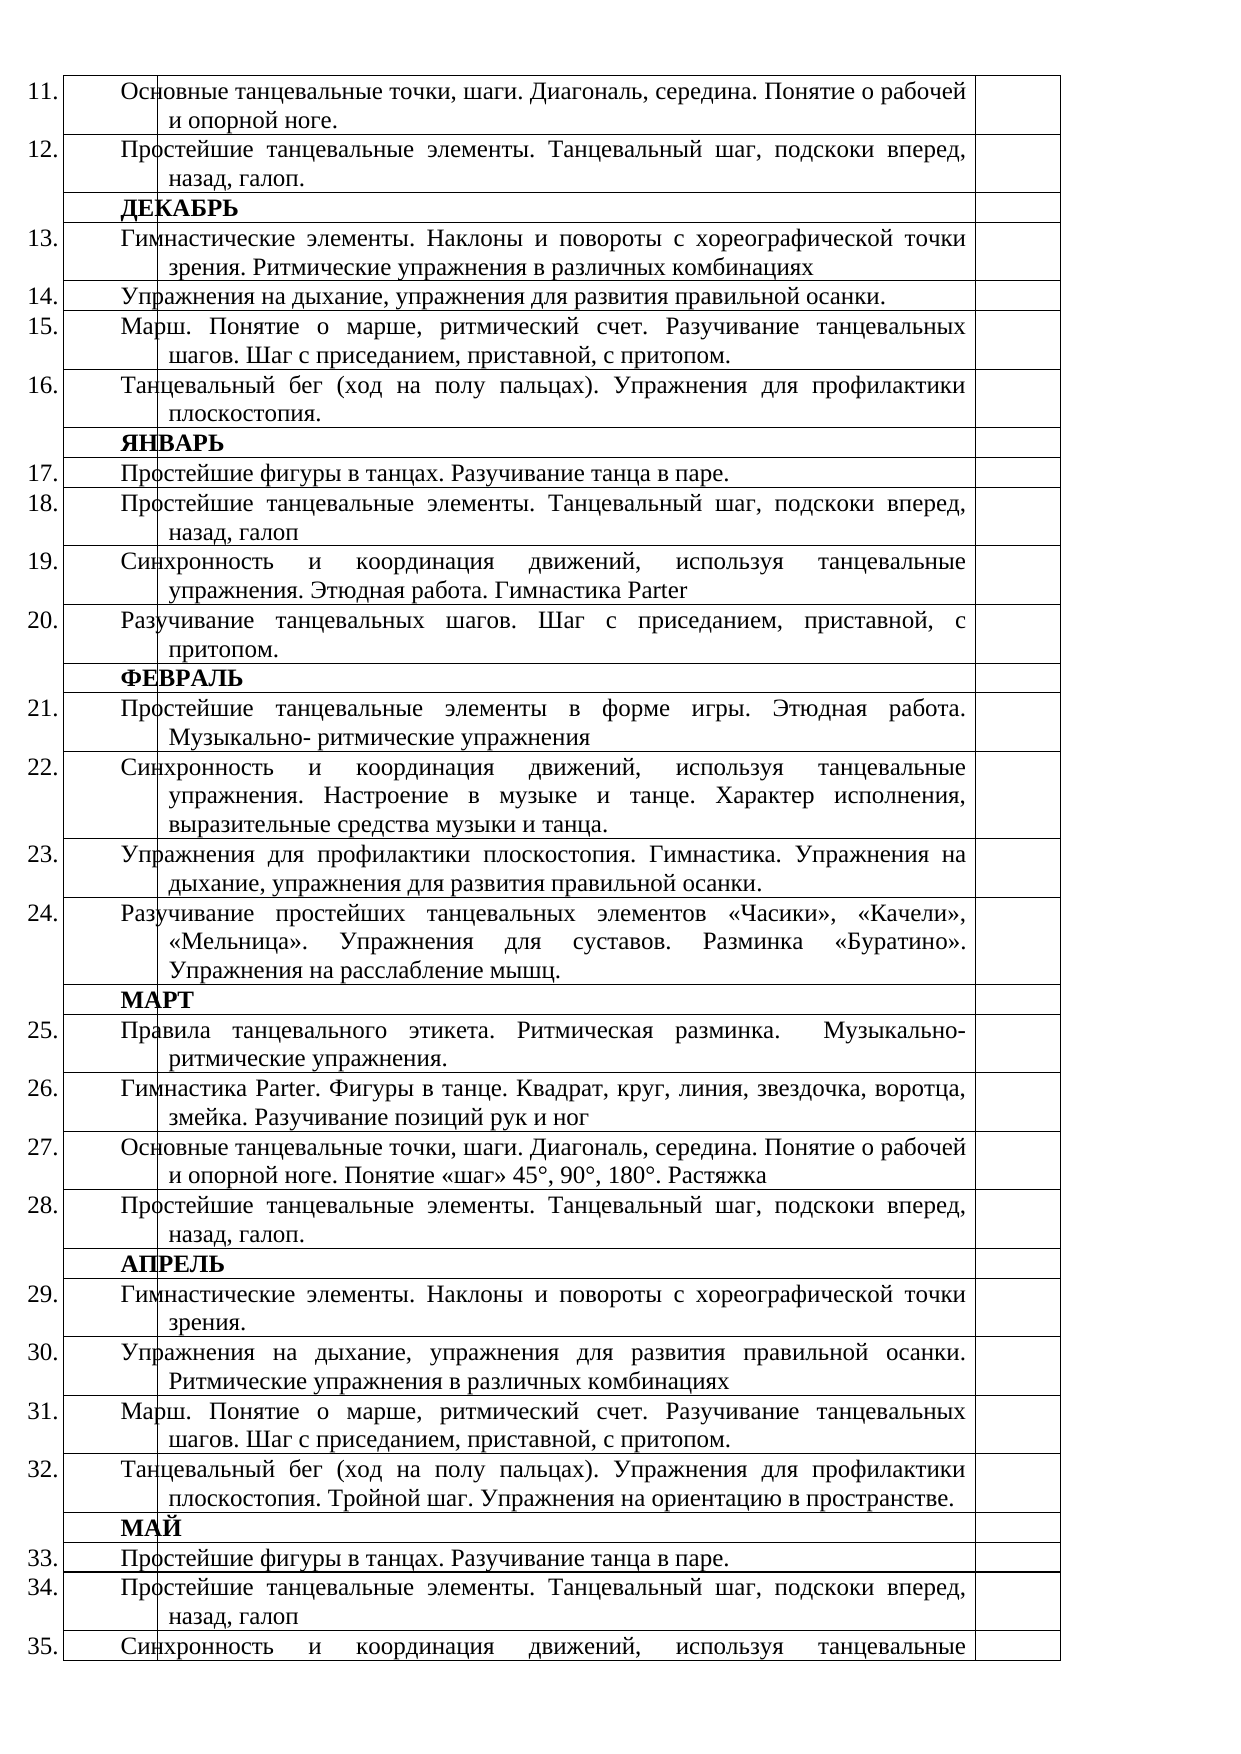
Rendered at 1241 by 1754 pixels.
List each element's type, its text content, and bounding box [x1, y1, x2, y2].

table_cell Марш. Понятие о марше, ритмический счет. Разучивание танцевальных шагов. Шаг с приседанием, приставной, с притопом. [158, 1396, 975, 1453]
table_cell 4 [976, 664, 1060, 692]
table_cell ЯНВАРЬ [158, 428, 975, 457]
table_cell Марш. Понятие о марше, ритмический счет. Разучивание танцевальных шагов. Шаг с приседанием, приставной, с притопом. [158, 311, 975, 369]
table_cell 1 [976, 311, 1060, 369]
table_cell МАРТ [158, 985, 975, 1014]
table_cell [158, 1631, 975, 1660]
table_cell 24. [64, 898, 157, 984]
table_cell 34. [64, 1573, 157, 1630]
table_cell 1 [976, 1454, 1060, 1512]
table_cell 1 [976, 223, 1060, 280]
table_cell Разучивание простейших танцевальных элементов «Часики», «Качели», «Мельница». Упражнения для суставов. Разминка «Буратино». Упражнения на расслабление мышц. [158, 898, 975, 984]
table_cell 17. [64, 458, 157, 487]
table_cell [64, 985, 157, 1014]
table_cell Гимнастические элементы. Наклоны и повороты с хореографической точки зрения. Ритмические упражнения в различных комбинациях [158, 223, 975, 280]
table_cell 1 [976, 1337, 1060, 1395]
table_cell 26. [64, 1073, 157, 1131]
table_cell 13. [64, 223, 157, 280]
table_cell 1 [976, 1631, 1060, 1660]
table_cell 32. [64, 1454, 157, 1512]
table_cell 4 [976, 1513, 1060, 1542]
table_cell Танцевальный бег (ход на полу пальцах). Упражнения для профилактики плоскостопия. Тройной шаг. Упражнения на ориентацию в пространстве. [158, 1454, 975, 1512]
table_cell 1 [976, 1073, 1060, 1131]
table_cell 4 [976, 428, 1060, 457]
table_cell 1 [976, 135, 1060, 192]
table_cell МАЙ [158, 1513, 975, 1542]
table_cell 1 [976, 458, 1060, 487]
table_cell Основные танцевальные точки, шаги. Диагональ, середина. Понятие о рабочей и опорной ноге. Понятие «шаг» 45°, 90°, 180°. Растяжка [158, 1132, 975, 1189]
table_cell 30. [64, 1337, 157, 1395]
table_cell 28. [64, 1190, 157, 1248]
table_cell 4 [976, 193, 1060, 222]
table_cell 1 [976, 752, 1060, 838]
table_cell [64, 193, 157, 222]
table_cell 19. [64, 546, 157, 604]
table_cell Простейшие танцевальные элементы. Танцевальный шаг, подскоки вперед, назад, галоп [158, 1573, 975, 1630]
table_cell 16. [64, 370, 157, 427]
table_cell 1 [976, 898, 1060, 984]
table_cell 1 [976, 605, 1060, 662]
table_cell Простейшие танцевальные элементы в форме игры. Этюдная работа. Музыкально- ритмические упражнения [158, 693, 975, 751]
table_cell 1 [976, 1543, 1060, 1571]
table_cell АПРЕЛЬ [158, 1249, 975, 1278]
table_cell Синхронность и координация движений, используя танцевальные упражнения. Этюдная работа. Гимнастика Parter [158, 546, 975, 604]
table_cell Разучивание танцевальных шагов. Шаг с приседанием, приставной, с притопом. [158, 605, 975, 662]
table_cell 22. [64, 752, 157, 838]
table_cell Простейшие фигуры в танцах. Разучивание танца в паре. [158, 1543, 975, 1571]
table_cell 1 [976, 488, 1060, 545]
table_cell 4 [976, 985, 1060, 1014]
table_cell 1 [976, 76, 1060, 133]
table_cell ДЕКАБРЬ [158, 193, 975, 222]
table_cell 21. [64, 693, 157, 751]
table_cell 18. [64, 488, 157, 545]
table_cell Простейшие танцевальные элементы. Танцевальный шаг, подскоки вперед, назад, галоп. [158, 135, 975, 192]
table_cell Синхронность и координация движений, используя танцевальные упражнения. Настроение в музыке и танце. Характер исполнения, выразительные средства музыки и танца. [158, 752, 975, 838]
table_cell 14. [64, 281, 157, 310]
table_cell 4 [976, 1249, 1060, 1278]
table_cell Простейшие фигуры в танцах. Разучивание танца в паре. [158, 458, 975, 487]
table_cell 1 [976, 1015, 1060, 1072]
table_cell 20. [64, 605, 157, 662]
table_cell Основные танцевальные точки, шаги. Диагональ, середина. Понятие о рабочей и опорной ноге. [158, 76, 975, 133]
table_cell 1 [976, 839, 1060, 897]
table_cell Гимнастика Parter. Фигуры в танце. Квадрат, круг, линия, звездочка, воротца, змейка. Разучивание позиций рук и ног [158, 1073, 975, 1131]
table_cell 35. [64, 1631, 157, 1660]
table_cell Правила танцевального этикета. Ритмическая разминка. Музыкально- ритмические упражнения. [158, 1015, 975, 1072]
table_cell Упражнения для профилактики плоскостопия. Гимнастика. Упражнения на дыхание, упражнения для развития правильной осанки. [158, 839, 975, 897]
table_cell [64, 1249, 157, 1278]
table_cell 1 [976, 546, 1060, 604]
table_cell [64, 428, 157, 457]
table_cell Гимнастические элементы. Наклоны и повороты с хореографической точки зрения. [158, 1279, 975, 1336]
table_cell 12. [64, 135, 157, 192]
table_cell [64, 1513, 157, 1542]
table_cell Упражнения на дыхание, упражнения для развития правильной осанки. Ритмические упражнения в различных комбинациях [158, 1337, 975, 1395]
table_cell 1 [976, 1396, 1060, 1453]
table_cell Простейшие танцевальные элементы. Танцевальный шаг, подскоки вперед, назад, галоп [158, 488, 975, 545]
table_cell 1 [976, 1279, 1060, 1336]
table_cell 33. [64, 1543, 157, 1571]
table_cell Упражнения на дыхание, упражнения для развития правильной осанки. [158, 281, 975, 310]
table_cell 27. [64, 1132, 157, 1189]
table_cell 23. [64, 839, 157, 897]
table_cell 1 [976, 281, 1060, 310]
table_cell 1 [976, 1573, 1060, 1630]
table_cell 11. [64, 76, 157, 133]
table_cell 15. [64, 311, 157, 369]
table_cell 31. [64, 1396, 157, 1453]
table_cell 1 [976, 1190, 1060, 1248]
table_cell 1 [976, 370, 1060, 427]
table_cell 25. [64, 1015, 157, 1072]
table_cell 1 [976, 693, 1060, 751]
table_cell 29. [64, 1279, 157, 1336]
table_cell 1 [976, 1132, 1060, 1189]
table_cell Танцевальный бег (ход на полу пальцах). Упражнения для профилактики плоскостопия. [158, 370, 975, 427]
table_cell ФЕВРАЛЬ [158, 664, 975, 692]
table_cell [64, 664, 157, 692]
table_cell Простейшие танцевальные элементы. Танцевальный шаг, подскоки вперед, назад, галоп. [158, 1190, 975, 1248]
